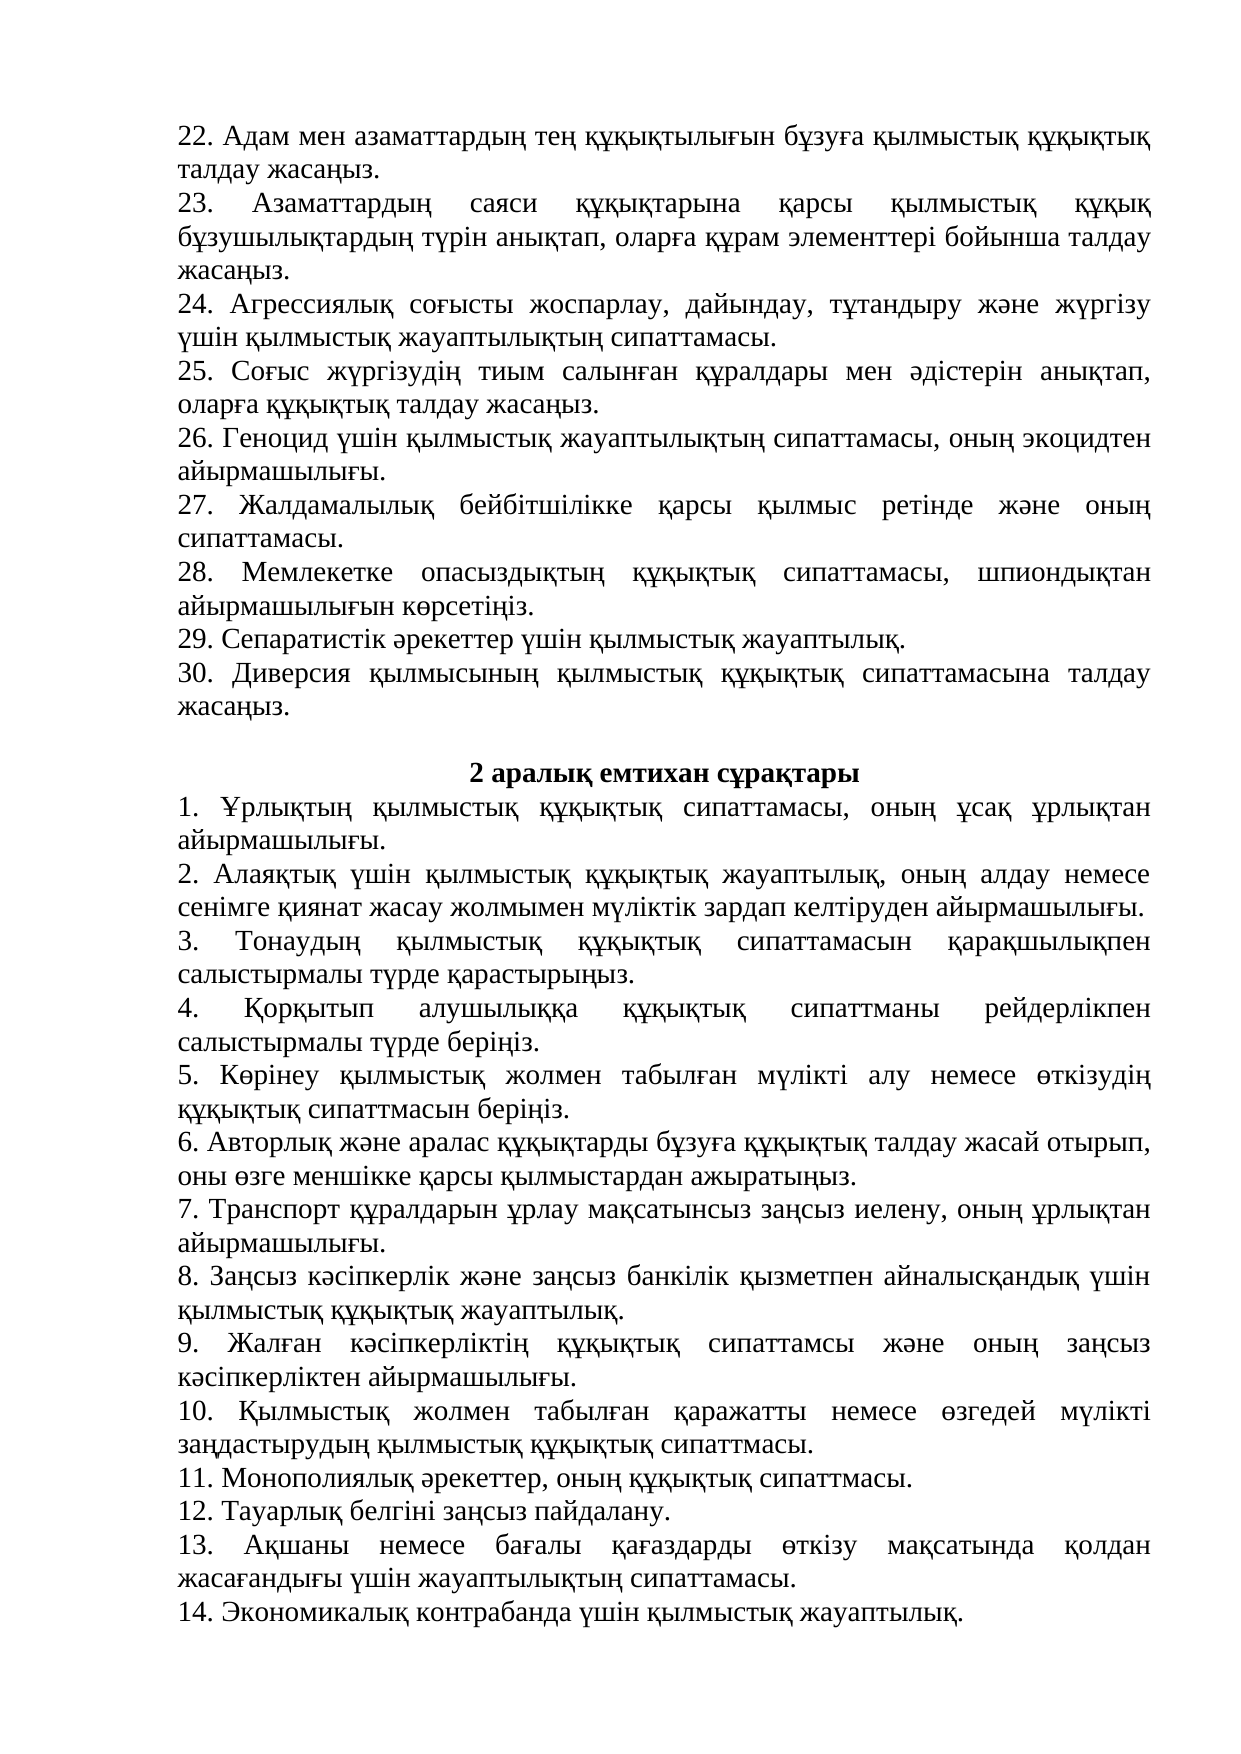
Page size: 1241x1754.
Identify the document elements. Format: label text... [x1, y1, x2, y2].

text 6. Авторлық және аралас құқықтарды бұзуға құқықтық талдау жасай отырып, оны өзге меншікке қарсы қылмыстардан ажыратыңыз. [177, 1124, 1152, 1191]
text 2 аралық емтихан сұрақтары [177, 755, 1152, 789]
text 12. Тауарлық белгіні заңсыз пайдалану. [177, 1493, 1152, 1527]
text 24. Агрессиялық соғысты жоспарлау, дайындау, тұтандыру және жүргізу үшін қылмыстық жауаптылықтың сипаттамасы. [177, 286, 1152, 353]
text 4. Қорқытып алушылыққа құқықтық сипаттманы рейдерлікпен салыстырмалы түрде беріңіз. [177, 990, 1152, 1057]
text 22. Адам мен азаматтардың тең құқықтылығын бұзуға қылмыстық құқықтық талдау жасаңыз. [177, 118, 1152, 185]
text 30. Диверсия қылмысының қылмыстық құқықтық сипаттамасына талдау жасаңыз. [177, 655, 1152, 722]
text 13. Ақшаны немесе бағалы қағаздарды өткізу мақсатында қолдан жасағандығы үшін жауаптылықтың сипаттамасы. [177, 1527, 1152, 1594]
text 5. Көрінеу қылмыстық жолмен табылған мүлікті алу немесе өткізудің құқықтық сипаттмасын беріңіз. [177, 1057, 1152, 1124]
text 3. Тонаудың қылмыстық құқықтық сипаттамасын қарақшылықпен салыстырмалы түрде қарастырыңыз. [177, 923, 1152, 990]
text 11. Монополиялық әрекеттер, оның құқықтық сипаттмасы. [177, 1460, 1152, 1493]
text 14. Экономикалық контрабанда үшін қылмыстық жауаптылық. [177, 1594, 1152, 1627]
text 23. Азаматтардың саяси құқықтарына қарсы қылмыстық құқық бұзушылықтардың түрін анықтап, оларға құрам элементтері бойынша талдау жасаңыз. [177, 185, 1152, 286]
text 10. Қылмыстық жолмен табылған қаражатты немесе өзгедей мүлікті заңдастырудың қылмыстық құқықтық сипаттмасы. [177, 1393, 1152, 1460]
text 8. Заңсыз кәсіпкерлік және заңсыз банкілік қызметпен айналысқандық үшін қылмыстық құқықтық жауаптылық. [177, 1258, 1152, 1326]
text 27. Жалдамалылық бейбітшілікке қарсы қылмыс ретінде және оның сипаттамасы. [177, 487, 1152, 554]
text 2. Алаяқтық үшін қылмыстық құқықтық жауаптылық, оның алдау немесе сенімге қиянат жасау жолмымен мүліктік зардап келтіруден айырмашылығы. [177, 856, 1152, 923]
text 7. Транспорт құралдарын ұрлау мақсатынсыз заңсыз иелену, оның ұрлықтан айырмашылығы. [177, 1191, 1152, 1258]
text 26. Геноцид үшін қылмыстық жауаптылықтың сипаттамасы, оның экоцидтен айырмашылығы. [177, 420, 1152, 487]
text 1. Ұрлықтың қылмыстық құқықтық сипаттамасы, оның ұсақ ұрлықтан айырмашылығы. [177, 789, 1152, 856]
text 29. Сепаратистік әрекеттер үшін қылмыстық жауаптылық. [177, 621, 1152, 655]
text 25. Соғыс жүргізудің тиым салынған құралдары мен әдістерін анықтап, оларға құқықтық талдау жасаңыз. [177, 353, 1152, 420]
text 28. Мемлекетке опасыздықтың құқықтық сипаттамасы, шпиондықтан айырмашылығын көрсетіңіз. [177, 554, 1152, 621]
text 9. Жалған кәсіпкерліктің құқықтық сипаттамсы және оның заңсыз кәсіпкерліктен айырмашылығы. [177, 1326, 1152, 1393]
